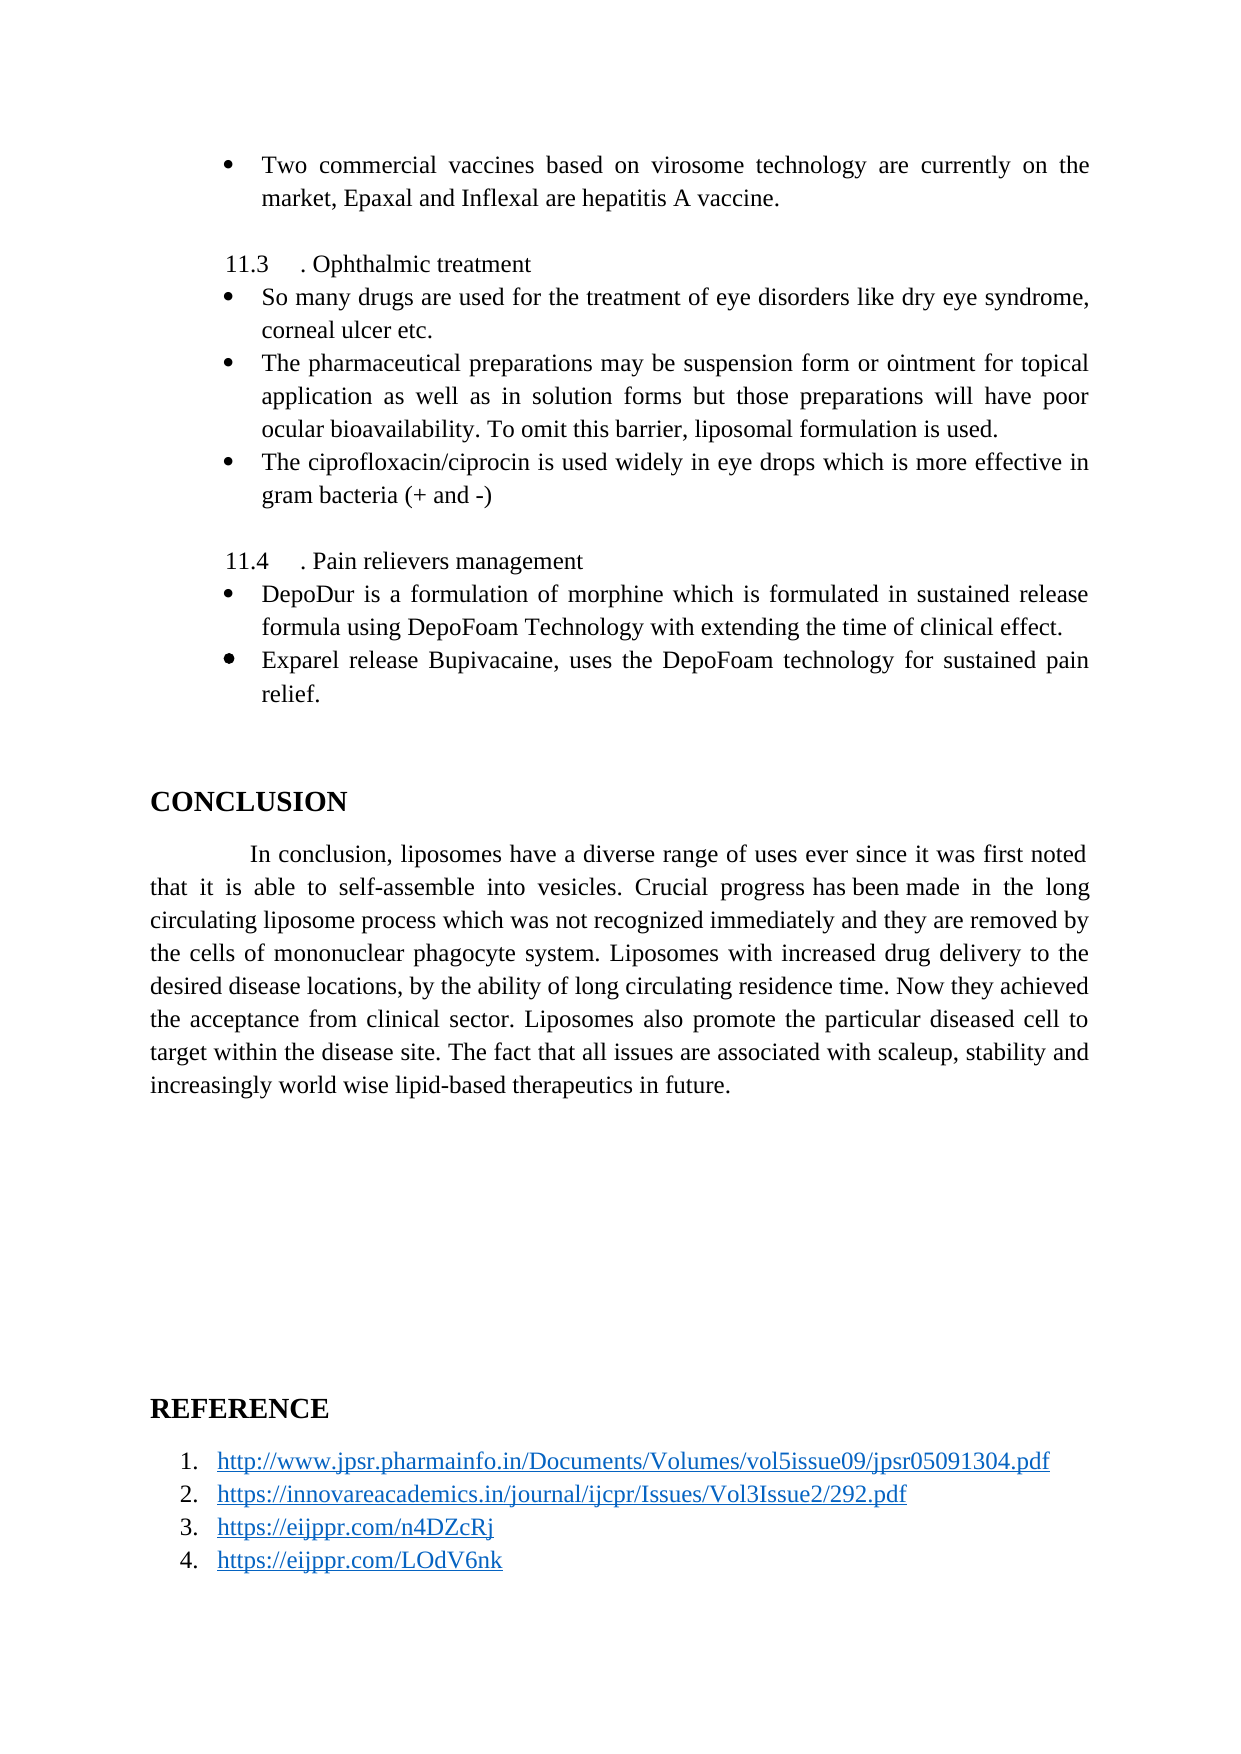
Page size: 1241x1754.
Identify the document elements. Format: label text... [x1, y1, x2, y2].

list http://www.jpsr.pharmainfo.in/Documents/Volumes/vol5issue09/jpsr05091304.pdf [179, 1446, 1090, 1475]
list So many drugs are used for the treatment of eye disorders like dry eye syndrome, corneal ulcer etc. [224, 282, 1090, 344]
list DepoDur is a formulation of morphine which is formulated in sustained release formula using DepoFoam Technology with extending the time of clinical effect. [224, 579, 1090, 641]
text REFERENCE [150, 1391, 1090, 1424]
list . Pain relievers management [225, 546, 1090, 575]
list https://eijppr.com/n4DZcRj [179, 1512, 1090, 1541]
list Exparel release Bupivacaine, uses the DepoFoam technology for sustained pain relief. [224, 645, 1090, 708]
text CONCLUSION [150, 784, 1090, 818]
list https://eijppr.com/LOdV6nk [179, 1545, 1090, 1574]
list https://innovareacademics.in/journal/ijcpr/Issues/Vol3Issue2/292.pdf [179, 1479, 1090, 1508]
list Two commercial vaccines based on virosome technology are currently on the market, Epaxal and Inflexal are hepatitis A vaccine. [224, 150, 1090, 212]
list The pharmaceutical preparations may be suspension form or ointment for topical application as well as in solution forms but those preparations will have poor ocular bioavailability. To omit this barrier, liposomal formulation is used. [224, 348, 1090, 443]
list The ciprofloxacin/ciprocin is used widely in eye drops which is more effective in gram bacteria (+ and -) [224, 447, 1090, 509]
text In conclusion, liposomes have a diverse range of uses ever since it was first noted that it is able to self-assemble into vesicles. Crucial progress has been made in the long circulating liposome process which was not recognized immediately and they are removed by the cells of mononuclear phagocyte system. Liposomes with increased drug delivery to the desired disease locations, by the ability of long circulating residence time. Now they achieved the acceptance from clinical sector. Liposomes also promote the particular diseased cell to target within the disease site. The fact that all issues are associated with scaleup, stability and increasingly world wise lipid-based therapeutics in future. [150, 839, 1090, 1099]
list . Ophthalmic treatment [225, 249, 1090, 278]
